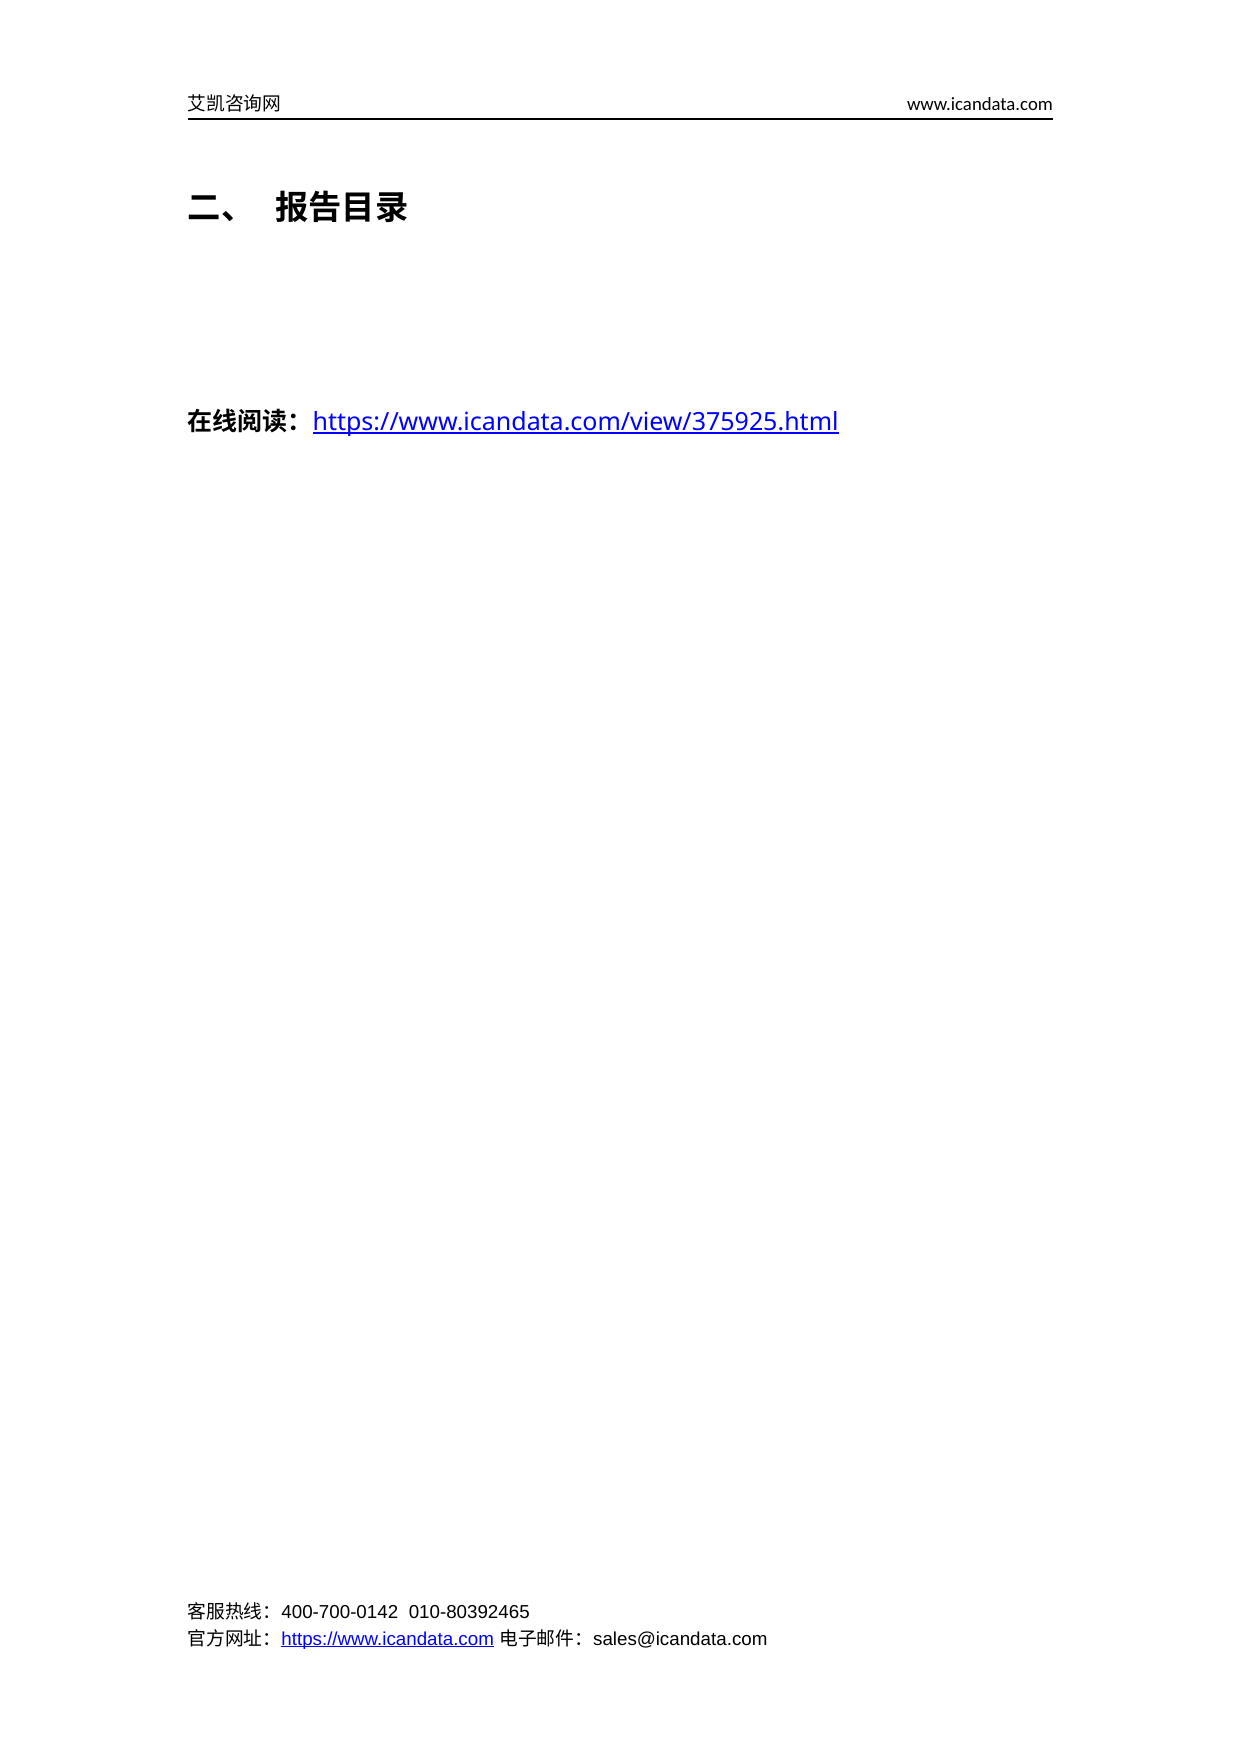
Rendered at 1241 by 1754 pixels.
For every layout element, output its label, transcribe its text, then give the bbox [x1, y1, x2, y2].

text 在线阅读：https://www.icandata.com/view/375925.html [187, 387, 1053, 452]
subtitle 报告目录 [187, 172, 1053, 237]
